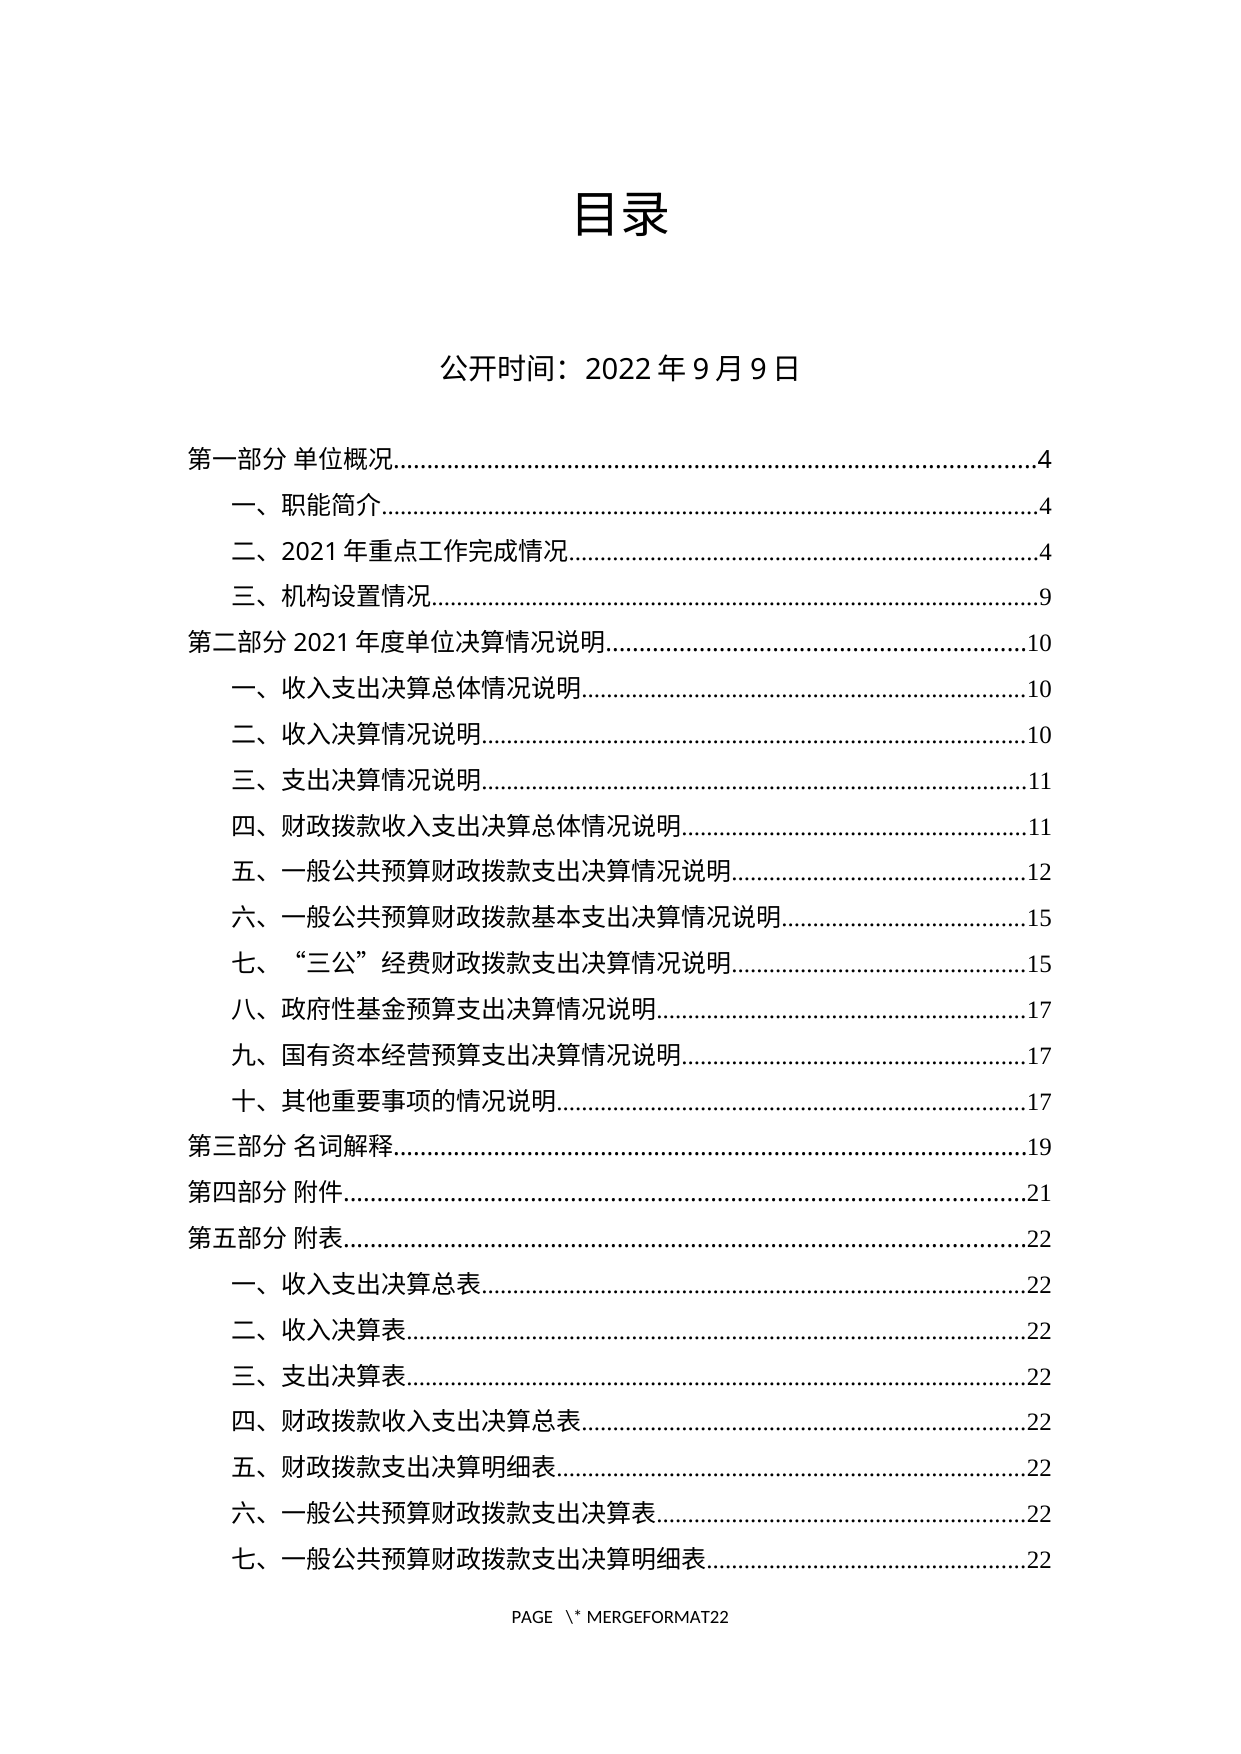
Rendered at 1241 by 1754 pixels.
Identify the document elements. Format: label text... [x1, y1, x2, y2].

text 九、国有资本经营预算支出决算情况说明 17 [231, 1027, 1053, 1073]
text 二、收入决算表 22 [231, 1302, 1053, 1348]
text 四、财政拨款收入支出决算总表 22 [231, 1394, 1053, 1440]
text 十、其他重要事项的情况说明 17 [231, 1073, 1053, 1119]
text 五、一般公共预算财政拨款支出决算情况说明 12 [231, 844, 1053, 890]
text 三、支出决算情况说明 11 [231, 752, 1053, 798]
text 第一部分 单位概况 4 [187, 432, 1053, 477]
text 第四部分 附件 21 [187, 1165, 1053, 1211]
text 七、一般公共预算财政拨款支出决算明细表 22 [231, 1532, 1053, 1577]
text 七、“三公”经费财政拨款支出决算情况说明 15 [231, 936, 1053, 982]
text 目录 [187, 162, 1053, 259]
text 二、2021年重点工作完成情况 4 [231, 523, 1053, 569]
text 公开时间：2022年9月9日 [187, 334, 1053, 399]
text 二、收入决算情况说明 10 [231, 707, 1053, 752]
text 一、收入支出决算总表 22 [231, 1257, 1053, 1302]
text 三、机构设置情况 9 [231, 569, 1053, 615]
text 第二部分 2021年度单位决算情况说明 10 [187, 615, 1053, 661]
text 三、支出决算表 22 [231, 1348, 1053, 1394]
text 一、收入支出决算总体情况说明 10 [231, 661, 1053, 707]
text 一、职能简介 4 [231, 477, 1053, 523]
text 六、一般公共预算财政拨款支出决算表 22 [231, 1486, 1053, 1532]
text 第五部分 附表 22 [187, 1211, 1053, 1257]
text 六、一般公共预算财政拨款基本支出决算情况说明 15 [231, 890, 1053, 936]
text 第三部分 名词解释 19 [187, 1119, 1053, 1165]
text 四、财政拨款收入支出决算总体情况说明 11 [231, 798, 1053, 844]
text 五、财政拨款支出决算明细表 22 [231, 1440, 1053, 1486]
text 八、政府性基金预算支出决算情况说明 17 [231, 982, 1053, 1027]
